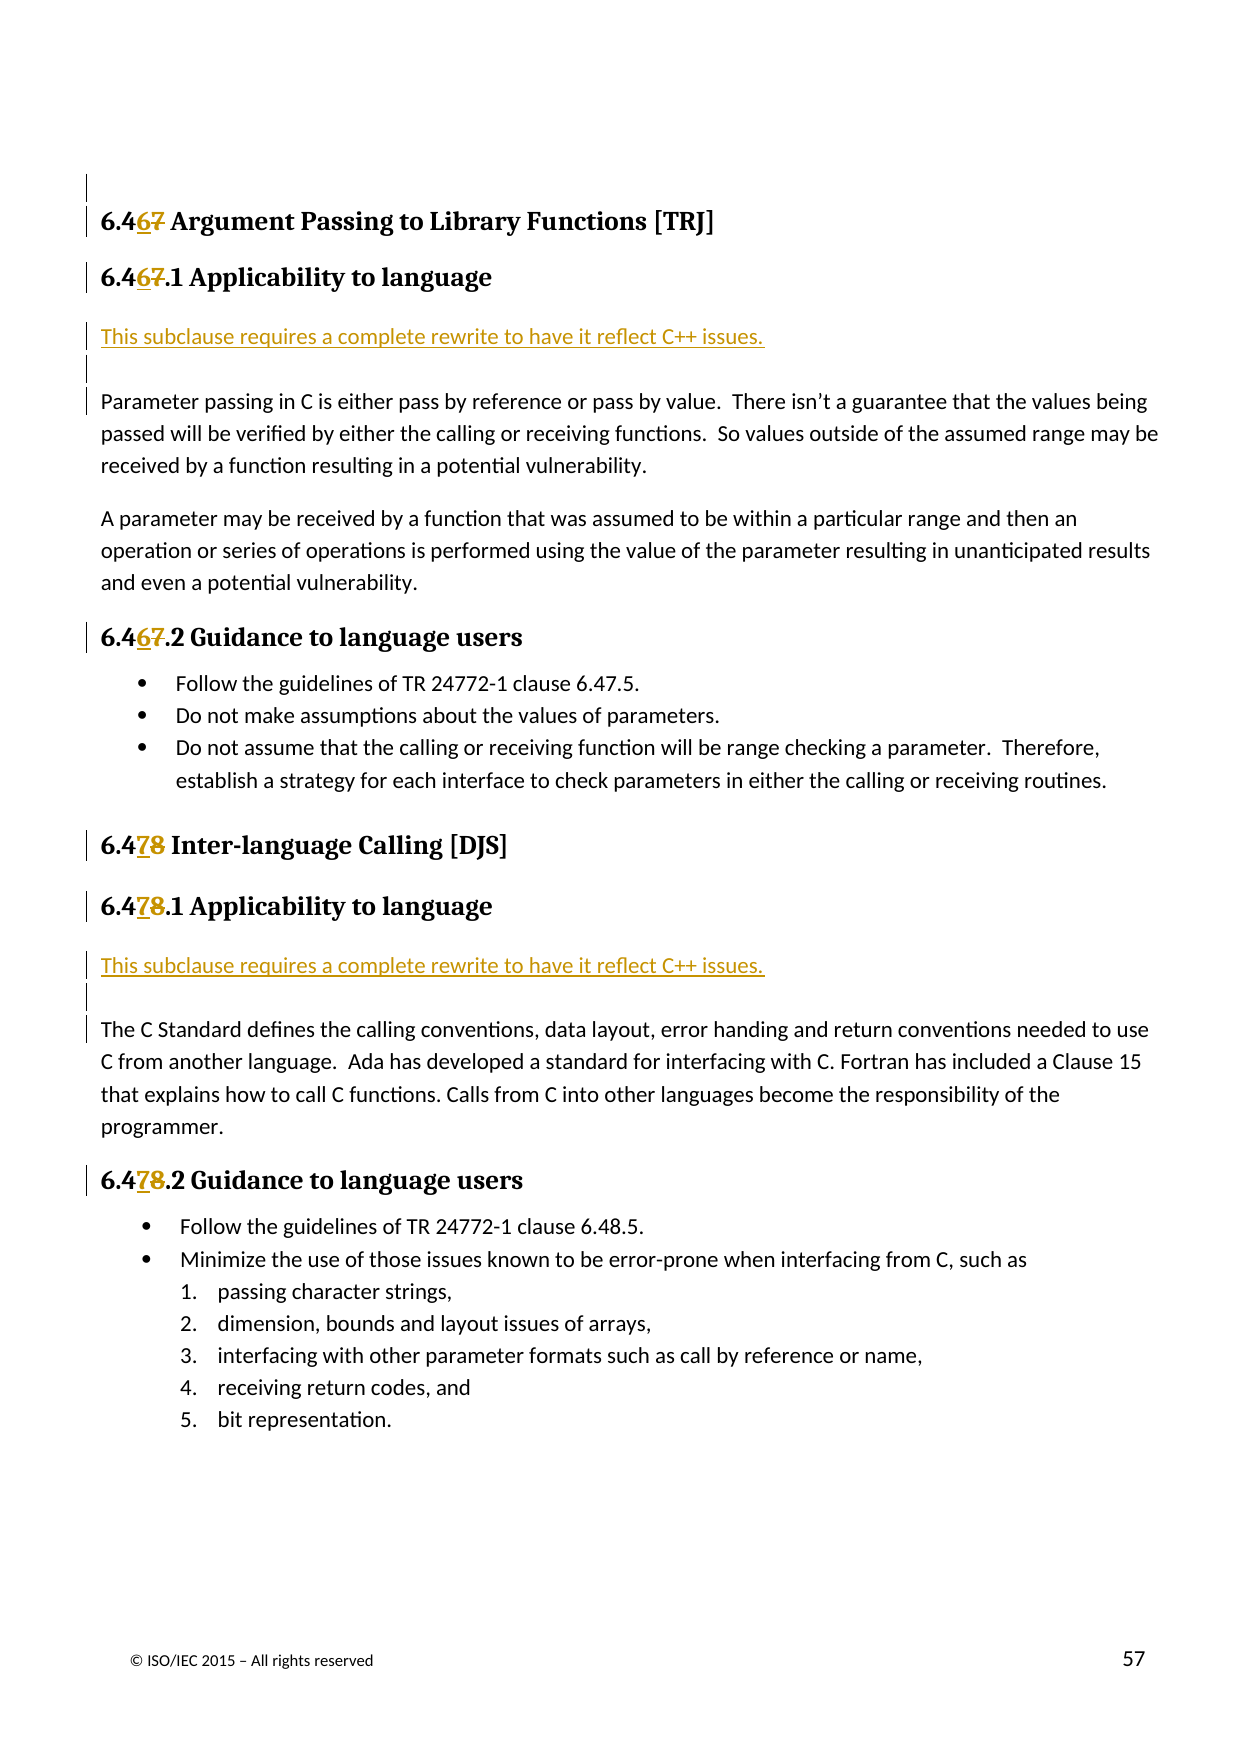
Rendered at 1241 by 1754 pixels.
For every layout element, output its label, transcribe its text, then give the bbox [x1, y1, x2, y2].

list Do not make assumptions about the values of parameters. [138, 701, 1164, 729]
list bit representation. [180, 1406, 1164, 1434]
list receiving return codes, and [180, 1373, 1164, 1401]
subtitle 6.4 Argument Passing to Library Functions [TRJ] [101, 206, 1164, 237]
text A parameter may be received by a function that was assumed to be within a particular range and then an operation or series of operations is performed using the value of the parameter resulting in unanticipated results and even a potential vulnerability. [101, 504, 1164, 597]
list Minimize the use of those issues known to be error-prone when interfacing from C, such as [142, 1245, 1164, 1273]
text The C Standard defines the calling conventions, data layout, error handing and return conventions needed to use C from another language. Ada has developed a standard for interfacing with C. Fortran has included a Clause 15 that explains how to call C functions. Calls from C into other languages become the responsibility of the programmer. [101, 1015, 1164, 1140]
list Follow the guidelines of TR 24772-1 clause 6.47.5. [138, 669, 1164, 697]
list Follow the guidelines of TR 24772-1 clause 6.48.5. [142, 1212, 1164, 1241]
subtitle 6.4.2 Guidance to language users [101, 622, 1164, 653]
text Parameter passing in C is either pass by reference or pass by value. There isn’t a guarantee that the values being passed will be verified by either the calling or receiving functions. So values outside of the assumed range may be received by a function resulting in a potential vulnerability. [101, 387, 1164, 479]
subtitle 6.4.1 Applicability to language [101, 891, 1164, 922]
subtitle 6.4.1 Applicability to language [101, 262, 1164, 293]
list Do not assume that the calling or receiving function will be range checking a parameter. Therefore, establish a strategy for each interface to check parameters in either the calling or receiving routines. [138, 733, 1164, 794]
list interfacing with other parameter formats such as call by reference or name, [180, 1341, 1164, 1369]
list passing character strings, [180, 1277, 1164, 1305]
subtitle 6.4 Inter-language Calling [DJS] [101, 830, 1164, 861]
list dimension, bounds and layout issues of arrays, [180, 1309, 1164, 1337]
subtitle 6.4.2 Guidance to language users [101, 1165, 1164, 1196]
